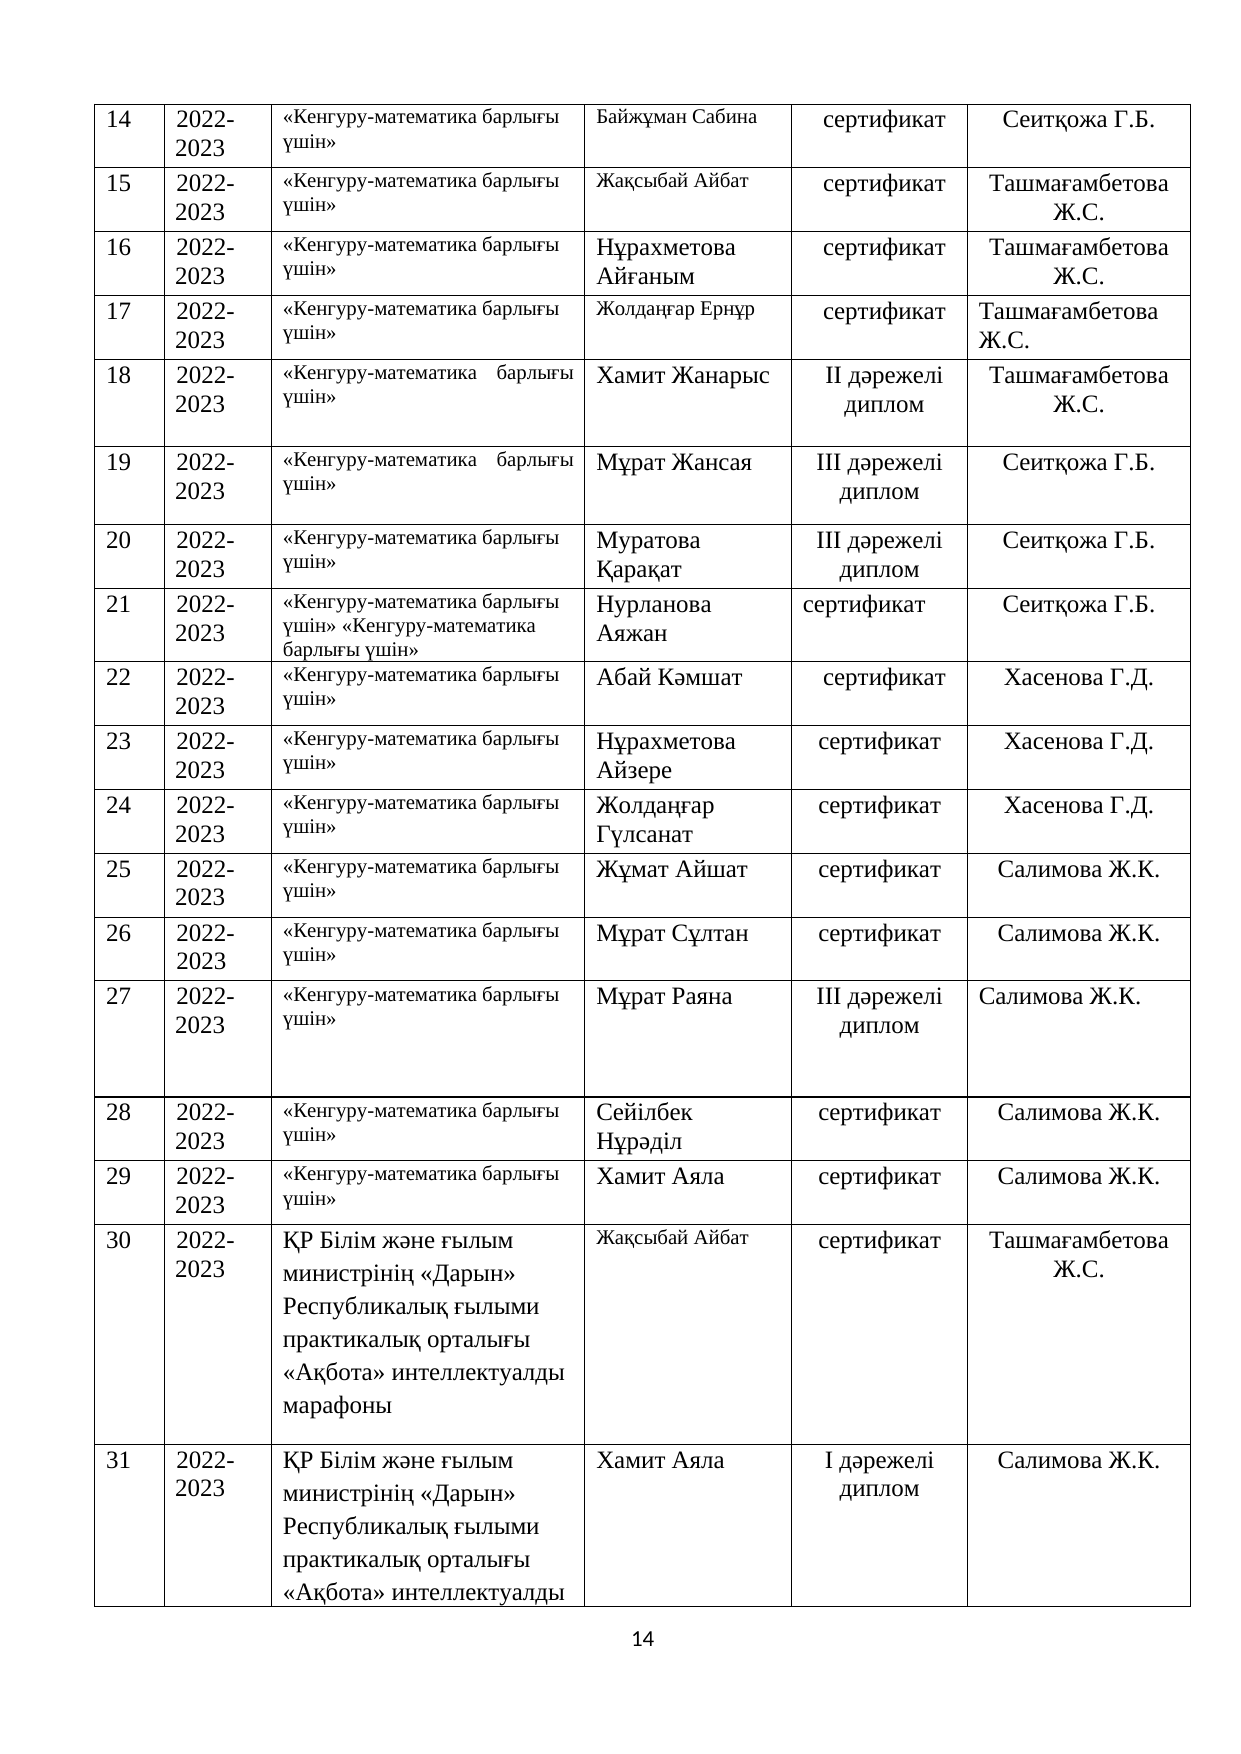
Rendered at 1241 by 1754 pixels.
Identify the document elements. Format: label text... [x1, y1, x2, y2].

table_cell 14 [95, 105, 164, 167]
table_cell 2022-2023 [165, 662, 271, 725]
table_cell сертификат [792, 232, 967, 295]
table_cell 24 [95, 790, 164, 853]
table_cell 2022-2023 [165, 918, 271, 980]
table_cell 2022-2023 [165, 168, 271, 231]
table_cell 21 [95, 589, 164, 661]
table_cell 29 [95, 1161, 164, 1224]
table_cell 2022-2023 [165, 981, 271, 1096]
table_cell Сеитқожа Г.Б. [968, 589, 1190, 661]
table_cell Сеитқожа Г.Б. [968, 447, 1190, 524]
table_cell Мұрат Раяна [585, 981, 791, 1096]
table_cell Салимова Ж.К. [968, 1098, 1190, 1160]
table_cell Нұрахметова Айғаным [585, 232, 791, 295]
table_cell 25 [95, 854, 164, 917]
table_cell «Кенгуру-математика барлығы үшін» [272, 168, 584, 231]
table_cell ІІІ дәрежелі диплом [792, 447, 967, 524]
table_cell 2022-2023 [165, 589, 271, 661]
table_cell Хасенова Г.Д. [968, 662, 1190, 725]
table_cell ҚР Білім және ғылым министрінің «Дарын» Республикалық ғылыми практикалық орталығы «Ақбота» интеллектуалды марафоны [272, 1225, 584, 1444]
table_cell 2022-2023 [165, 790, 271, 853]
table_cell сертификат [792, 1098, 967, 1160]
table_cell 17 [95, 296, 164, 359]
table_cell Жұмат Айшат [585, 854, 791, 917]
table_cell І дәрежелі диплом [792, 1445, 967, 1606]
table_cell 22 [95, 662, 164, 725]
table_cell Сеитқожа Г.Б. [968, 525, 1190, 588]
table_cell 2022-2023 [165, 1225, 271, 1444]
table_cell сертификат [792, 105, 967, 167]
table_cell сертификат [792, 168, 967, 231]
table_cell Сейілбек Нұрәділ [585, 1098, 791, 1160]
table_cell Мұрат Жансая [585, 447, 791, 524]
table_cell 2022-2023 [165, 1098, 271, 1160]
table_cell Салимова Ж.К. [968, 918, 1190, 980]
table_cell сертификат [792, 726, 967, 789]
table_cell 2022-2023 [165, 1445, 271, 1606]
table_cell сертификат [792, 918, 967, 980]
table_cell Нурланова Аяжан [585, 589, 791, 661]
table_cell сертификат [792, 854, 967, 917]
table_cell Ташмағамбетова Ж.С. [968, 1225, 1190, 1444]
table_cell «Кенгуру-математика барлығы үшін» [272, 525, 584, 588]
table_cell «Кенгуру-математика барлығы үшін» [272, 981, 584, 1096]
table_cell Мұрат Сұлтан [585, 918, 791, 980]
table_cell 27 [95, 981, 164, 1096]
table_cell 2022-2023 [165, 854, 271, 917]
table_cell «Кенгуру-математика барлығы үшін» [272, 854, 584, 917]
table_cell сертификат [792, 1225, 967, 1444]
table_cell 2022-2023 [165, 525, 271, 588]
table_cell «Кенгуру-математика барлығы үшін» [272, 790, 584, 853]
table_cell 23 [95, 726, 164, 789]
table_cell Ташмағамбетова Ж.С. [968, 296, 1190, 359]
table_cell Хамит Аяла [585, 1445, 791, 1606]
table_cell «Кенгуру-математика барлығы үшін» [272, 1098, 584, 1160]
table_cell 2022-2023 [165, 105, 271, 167]
table_cell Сеитқожа Г.Б. [968, 105, 1190, 167]
table_cell 2022-2023 [165, 1161, 271, 1224]
table_cell «Кенгуру-математика барлығы үшін» [272, 1161, 584, 1224]
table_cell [272, 105, 584, 167]
table_cell 16 [95, 232, 164, 295]
table_cell Нұрахметова Айзере [585, 726, 791, 789]
table_cell ІІ дәрежелі диплом [792, 360, 967, 446]
table_cell сертификат [792, 790, 967, 853]
table_cell ІІІ дәрежелі диплом [792, 525, 967, 588]
table_cell 31 [95, 1445, 164, 1606]
table_cell 20 [95, 525, 164, 588]
table_cell сертификат [792, 296, 967, 359]
table_cell «Кенгуру-математика барлығы үшін» [272, 296, 584, 359]
table_cell 2022-2023 [165, 232, 271, 295]
table_cell Хамит Жанарыс [585, 360, 791, 446]
table_cell «Кенгуру-математика барлығы үшін» «Кенгуру-математика барлығы үшін» [272, 589, 584, 661]
table_cell «Кенгуру-математика барлығы үшін» [272, 360, 584, 446]
table_cell Жақсыбай Айбат [585, 168, 791, 231]
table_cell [272, 1445, 584, 1606]
table_cell Хамит Аяла [585, 1161, 791, 1224]
table_cell «Кенгуру-математика барлығы үшін» [272, 726, 584, 789]
table_cell Хасенова Г.Д. [968, 726, 1190, 789]
table_cell 2022-2023 [165, 726, 271, 789]
table_cell сертификат [792, 1161, 967, 1224]
table_cell «Кенгуру-математика барлығы үшін» [272, 232, 584, 295]
table_cell 30 [95, 1225, 164, 1444]
table_cell «Кенгуру-математика барлығы үшін» [272, 918, 584, 980]
table_cell 2022-2023 [165, 296, 271, 359]
table_cell Муратова Қарақат [585, 525, 791, 588]
table_cell Абай Кәмшат [585, 662, 791, 725]
table_cell 28 [95, 1098, 164, 1160]
table_cell Байжұман Сабина [585, 105, 791, 167]
table_cell 19 [95, 447, 164, 524]
table_cell Салимова Ж.К. [968, 1445, 1190, 1606]
table_cell 2022-2023 [165, 447, 271, 524]
table_cell 26 [95, 918, 164, 980]
table_cell сертификат [792, 662, 967, 725]
table_cell Ташмағамбетова Ж.С. [968, 232, 1190, 295]
table_cell сертификат [792, 589, 967, 661]
table_cell Ташмағамбетова Ж.С. [968, 168, 1190, 231]
table_cell Жолдаңғар Гүлсанат [585, 790, 791, 853]
table_cell «Кенгуру-математика барлығы үшін» [272, 662, 584, 725]
table_cell «Кенгуру-математика барлығы үшін» [272, 447, 584, 524]
table_cell Ташмағамбетова Ж.С. [968, 360, 1190, 446]
table_cell 2022-2023 [165, 360, 271, 446]
table_cell Салимова Ж.К. [968, 854, 1190, 917]
table_cell 18 [95, 360, 164, 446]
table_cell Жақсыбай Айбат [585, 1225, 791, 1444]
table_cell Салимова Ж.К. [968, 981, 1190, 1096]
table_cell Салимова Ж.К. [968, 1161, 1190, 1224]
table_cell 15 [95, 168, 164, 231]
table_cell IІІ дәрежелі диплом [792, 981, 967, 1096]
table_cell Хасенова Г.Д. [968, 790, 1190, 853]
table_cell Жолдаңғар Ернұр [585, 296, 791, 359]
